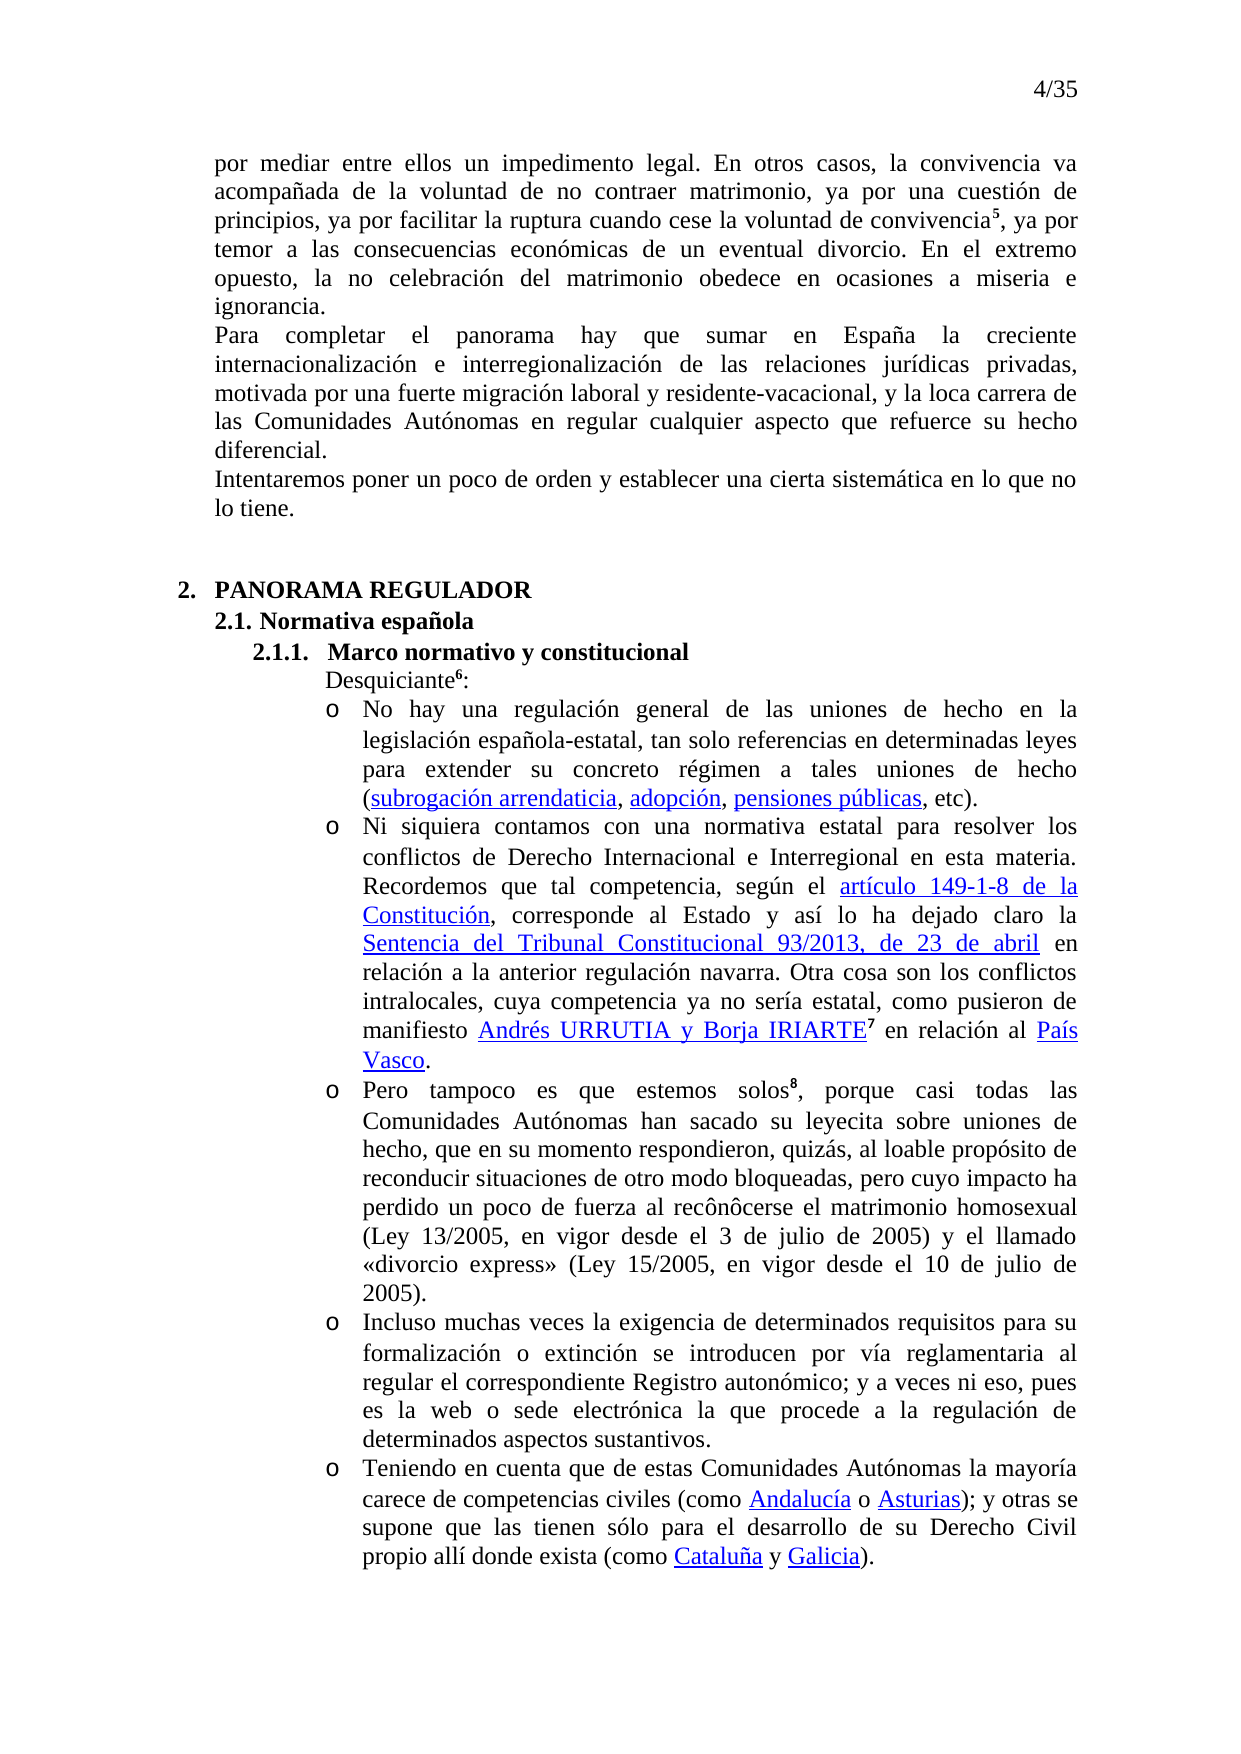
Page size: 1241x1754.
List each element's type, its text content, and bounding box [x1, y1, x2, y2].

list Teniendo en cuenta que de estas Comunidades Autónomas la mayoría carece de competencias civiles (como Andalucía o Asturias); y otras se supone que las tienen sólo para el desarrollo de su Derecho Civil propio allí donde exista (como Cataluña y Galicia). [325, 1453, 1078, 1570]
list Marco normativo y constitucional [252, 637, 1078, 666]
text Intentaremos poner un poco de orden y establecer una cierta sistemática en lo que no lo tiene. [214, 464, 1078, 521]
list Incluso muchas veces la exigencia de determinados requisitos para su formalización o extinción se introducen por vía reglamentaria al regular el correspondiente Registro autonómico; y a veces ni eso, pues es la web o sede electrónica la que procede a la regulación de determinados aspectos sustantivos. [325, 1307, 1078, 1453]
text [214, 148, 1078, 320]
list PANORAMA REGULADOR [177, 575, 1078, 604]
text Desquiciante: [325, 666, 1078, 694]
list Ni siquiera contamos con una normativa estatal para resolver los conflictos de Derecho Internacional e Interregional en esta materia. Recordemos que tal competencia, según el artículo 149-1-8 de la Constitución, corresponde al Estado y así lo ha dejado claro la Sentencia del Tribunal Constitucional 93/2013, de 23 de abril en relación a la anterior regulación navarra. Otra cosa son los conflictos intralocales, cuya competencia ya no sería estatal, como pusieron de manifiesto Andrés URRUTIA y Borja IRIARTE en relación al País Vasco. [325, 811, 1078, 1074]
list No hay una regulación general de las uniones de hecho en la legislación española-estatal, tan solo referencias en determinadas leyes para extender su concreto régimen a tales uniones de hecho (subrogación arrendaticia, adopción, pensiones públicas, etc). [325, 694, 1078, 811]
list Normativa española [214, 606, 1078, 635]
text Para completar el panorama hay que sumar en España la creciente internacionalización e interregionalización de las relaciones jurídicas privadas, motivada por una fuerte migración laboral y residente-vacacional, y la loca carrera de las Comunidades Autónomas en regular cualquier aspecto que refuerce su hecho diferencial. [214, 320, 1078, 464]
list Pero tampoco es que estemos solos, porque casi todas las Comunidades Autónomas han sacado su leyecita sobre uniones de hecho, que en su momento respondieron, quizás, al loable propósito de reconducir situaciones de otro modo bloqueadas, pero cuyo impacto ha perdido un poco de fuerza al recônôcerse el matrimonio homosexual (Ley 13/2005, en vigor desde el 3 de julio de 2005) y el llamado «divorcio express» (Ley 15/2005, en vigor desde el 10 de julio de 2005). [325, 1074, 1078, 1307]
